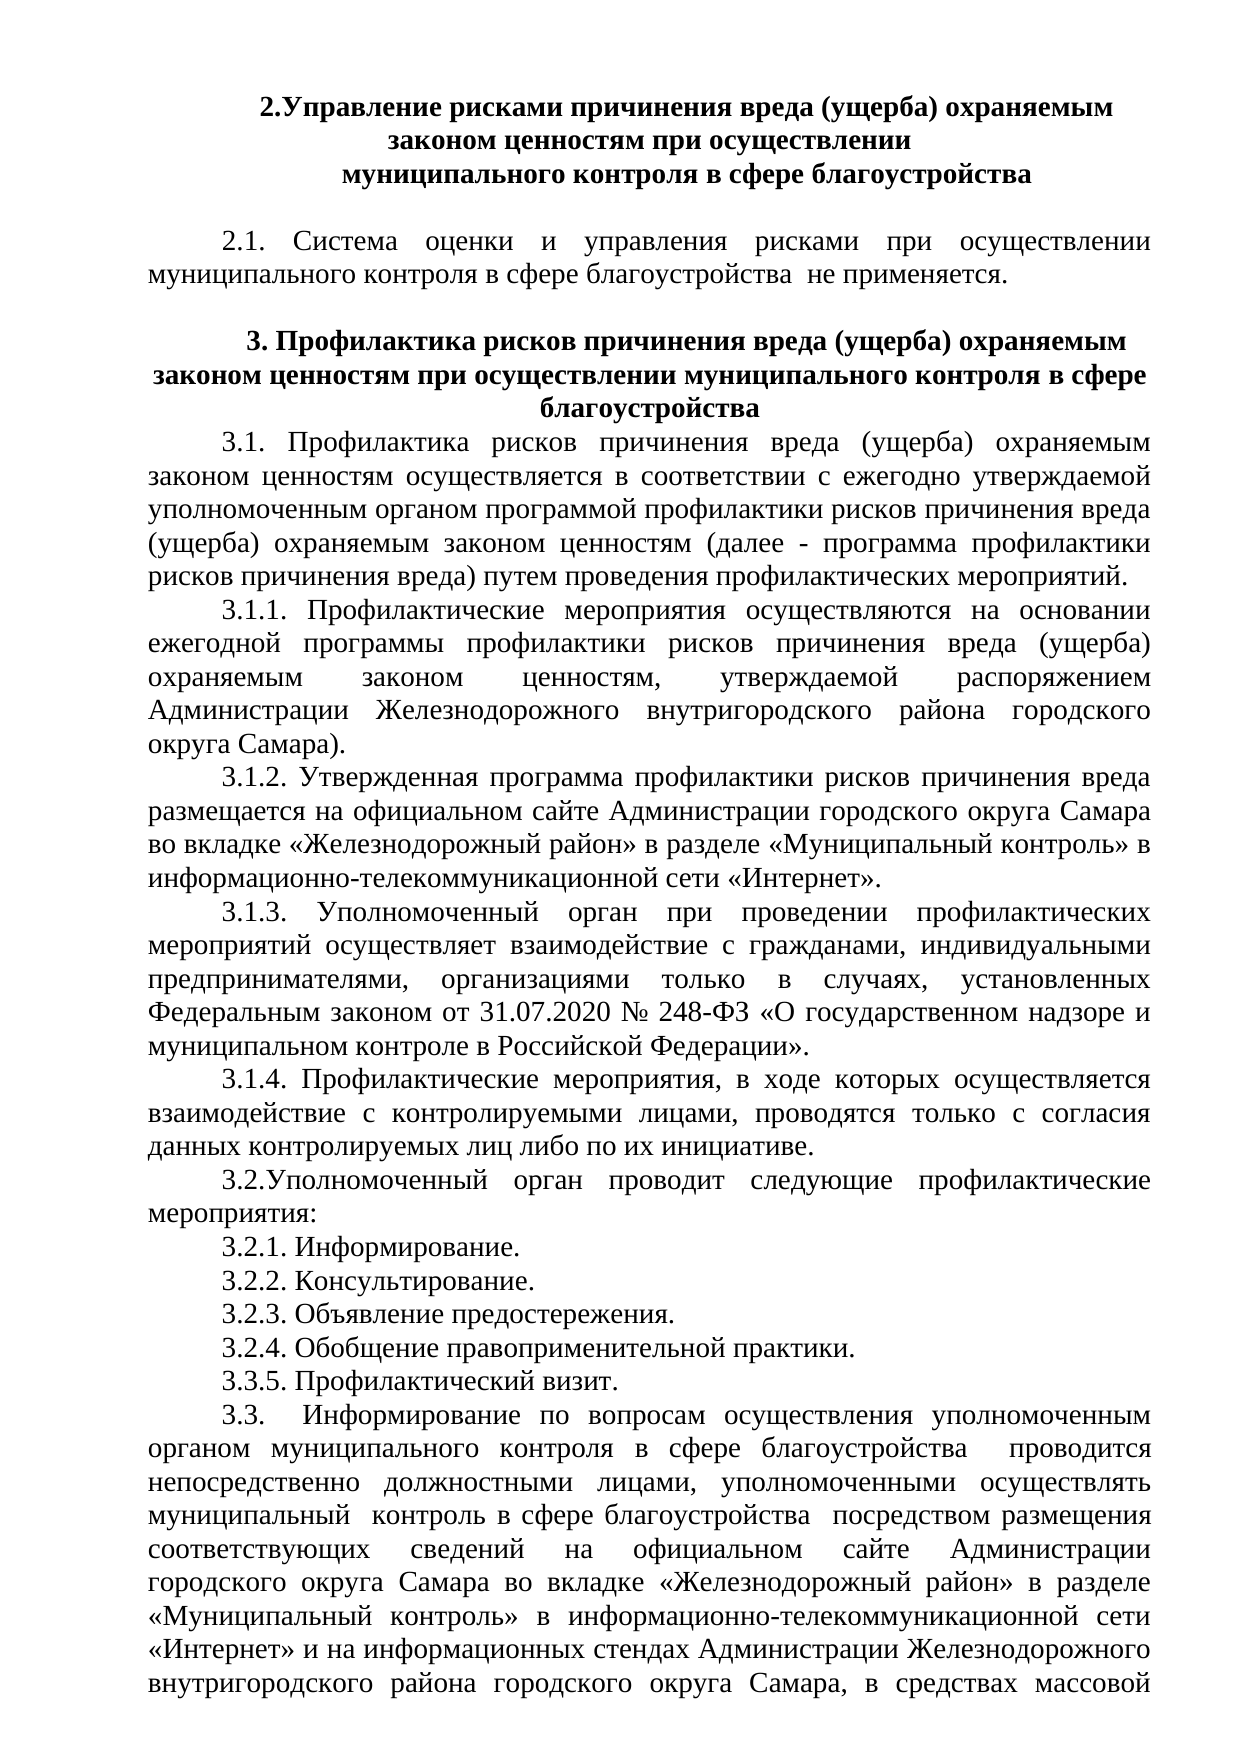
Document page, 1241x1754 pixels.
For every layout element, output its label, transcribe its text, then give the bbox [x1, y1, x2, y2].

text 2.Управление рисками причинения вреда (ущерба) охраняемым законом ценностям при осуществлении [148, 89, 1152, 156]
text 3.1. Профилактика рисков причинения вреда (ущерба) охраняемым законом ценностям осуществляется в соответствии с ежегодно утверждаемой уполномоченным органом программой профилактики рисков причинения вреда (ущерба) охраняемым законом ценностям (далее - программа профилактики рисков причинения вреда) путем проведения профилактических мероприятий. [148, 424, 1152, 592]
text 3.2.3. Объявление предостережения. [148, 1296, 1152, 1330]
text муниципального контроля в сфере благоустройства [148, 156, 1152, 189]
text 3.3.5. Профилактический визит. [148, 1363, 1152, 1397]
text 3.1.3. Уполномоченный орган при проведении профилактических мероприятий осуществляет взаимодействие с гражданами, индивидуальными предпринимателями, организациями только в случаях, установленных Федеральным законом от 31.07.2020 № 248-ФЗ «О государственном надзоре и муниципальном контроле в Российской Федерации». [148, 894, 1152, 1061]
text 3.1.2. Утвержденная программа профилактики рисков причинения вреда размещается на официальном сайте Администрации городского округа Самара во вкладке «Железнодорожный район» в разделе «Муниципальный контроль» в информационно-телекоммуникационной сети «Интернет». [148, 759, 1152, 894]
text 3.2.Уполномоченный орган проводит следующие профилактические мероприятия: [148, 1162, 1152, 1229]
text 3. Профилактика рисков причинения вреда (ущерба) охраняемым законом ценностям при осуществлении муниципального контроля в сфере благоустройства [148, 323, 1152, 424]
text 2.1. Система оценки и управления рисками при осуществлении муниципального контроля в сфере благоустройства не применяется. [148, 223, 1152, 290]
text 3.1.4. Профилактические мероприятия, в ходе которых осуществляется взаимодействие с контролируемыми лицами, проводятся только с согласия данных контролируемых лиц либо по их инициативе. [148, 1061, 1152, 1162]
text 3.2.4. Обобщение правоприменительной практики. [148, 1330, 1152, 1363]
text 3.2.2. Консультирование. [148, 1263, 1152, 1296]
text 3.2.1. Информирование. [148, 1229, 1152, 1263]
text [148, 1397, 1152, 1699]
text 3.1.1. Профилактические мероприятия осуществляются на основании ежегодной программы профилактики рисков причинения вреда (ущерба) охраняемым законом ценностям, утверждаемой распоряжением Администрации Железнодорожного внутригородского района городского округа Самара). [148, 592, 1152, 759]
